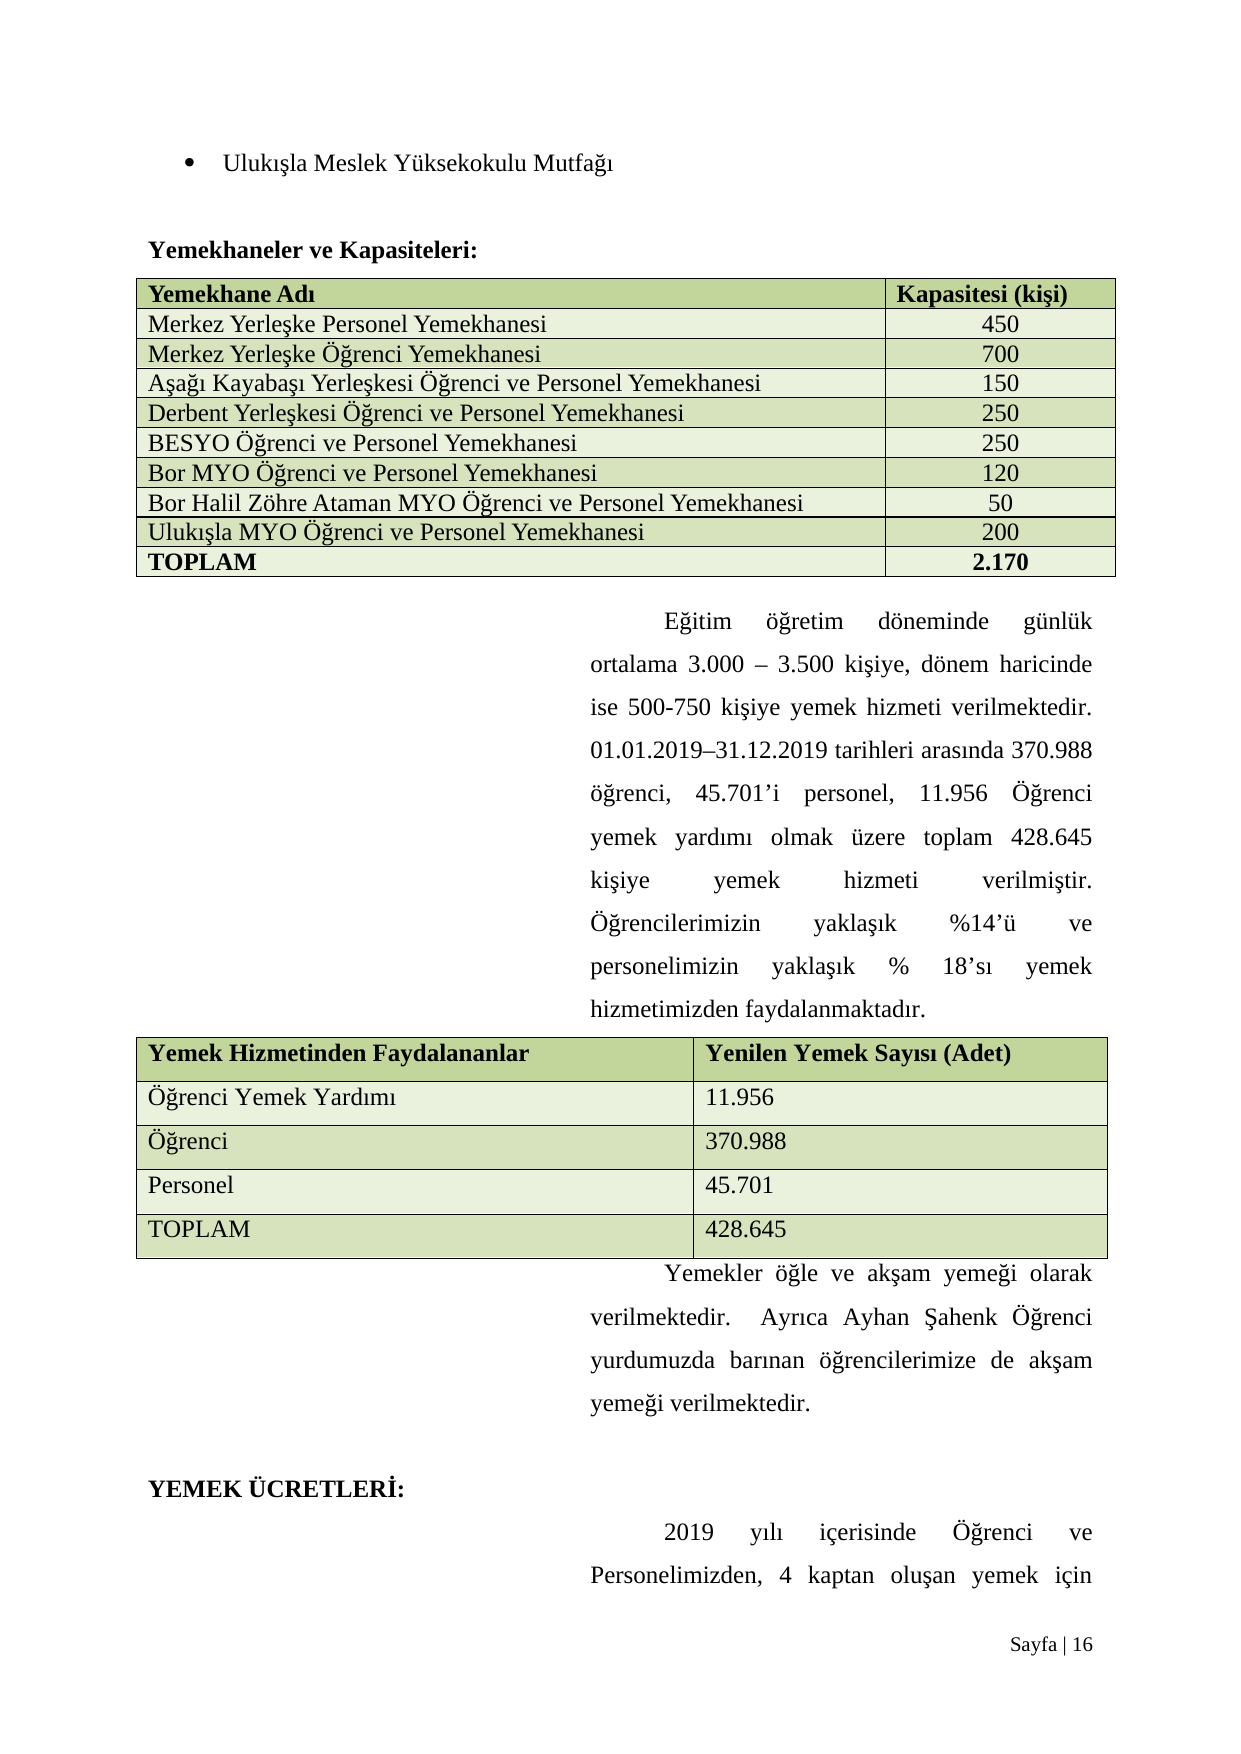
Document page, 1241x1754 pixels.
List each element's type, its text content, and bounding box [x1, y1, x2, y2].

table_cell 2.170 [886, 547, 1115, 576]
table_cell Bor MYO Öğrenci ve Personel Yemekhanesi [137, 458, 885, 487]
table_cell 120 [886, 458, 1115, 487]
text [590, 1517, 1093, 1589]
table_cell Aşağı Kayabaşı Yerleşkesi Öğrenci ve Personel Yemekhanesi [137, 369, 885, 397]
table_header Yenilen Yemek Sayısı (Adet) [694, 1038, 1107, 1081]
table_cell BESYO Öğrenci ve Personel Yemekhanesi [137, 428, 885, 457]
table_header Kapasitesi (kişi) [886, 279, 1115, 308]
table_cell TOPLAM [137, 1215, 693, 1257]
table_cell 200 [886, 518, 1115, 546]
table_cell 11.956 [694, 1082, 1107, 1125]
table_cell 150 [886, 369, 1115, 397]
text YEMEK ÜCRETLERİ: [148, 1474, 1093, 1503]
text Eğitim öğretim döneminde günlük ortalama 3.000 – 3.500 kişiye, dönem haricinde ise 500-750 kişiye yemek hizmeti verilmektedir. 01.01.2019–31.12.2019 tarihleri arasında 370.988 öğrenci, 45.701’i personel, 11.956 Öğrenci yemek yardımı olmak üzere toplam 428.645 kişiye yemek hizmeti verilmiştir. Öğrencilerimizin yaklaşık %14’ü ve personelimizin yaklaşık % 18’sı yemek hizmetimizden faydalanmaktadır. [590, 606, 1093, 1023]
table_cell 450 [886, 309, 1115, 338]
text Yemekhaneler ve Kapasiteleri: [148, 235, 1093, 264]
table_cell Ulukışla MYO Öğrenci ve Personel Yemekhanesi [137, 518, 885, 546]
table_header Yemek Hizmetinden Faydalananlar [137, 1038, 693, 1081]
text Yemekler öğle ve akşam yemeği olarak verilmektedir. Ayrıca Ayhan Şahenk Öğrenci yurdumuzda barınan öğrencilerimize de akşam yemeği verilmektedir. [590, 1259, 1093, 1417]
table_cell Personel [137, 1170, 693, 1213]
table_cell TOPLAM [137, 547, 885, 576]
table_cell Derbent Yerleşkesi Öğrenci ve Personel Yemekhanesi [137, 398, 885, 427]
table_cell 45.701 [694, 1170, 1107, 1213]
table_cell Öğrenci Yemek Yardımı [137, 1082, 693, 1125]
table_cell 250 [886, 428, 1115, 457]
table_cell Öğrenci [137, 1126, 693, 1169]
table_header Yemekhane Adı [137, 279, 885, 308]
table_cell 700 [886, 339, 1115, 367]
table_cell 370.988 [694, 1126, 1107, 1169]
list Ulukışla Meslek Yüksekokulu Mutfağı [185, 148, 1093, 176]
table_cell Bor Halil Zöhre Ataman MYO Öğrenci ve Personel Yemekhanesi [137, 488, 885, 516]
table_cell 50 [886, 488, 1115, 516]
table_cell Merkez Yerleşke Personel Yemekhanesi [137, 309, 885, 338]
table_cell 250 [886, 398, 1115, 427]
table_cell Merkez Yerleşke Öğrenci Yemekhanesi [137, 339, 885, 367]
table_cell 428.645 [694, 1215, 1107, 1257]
